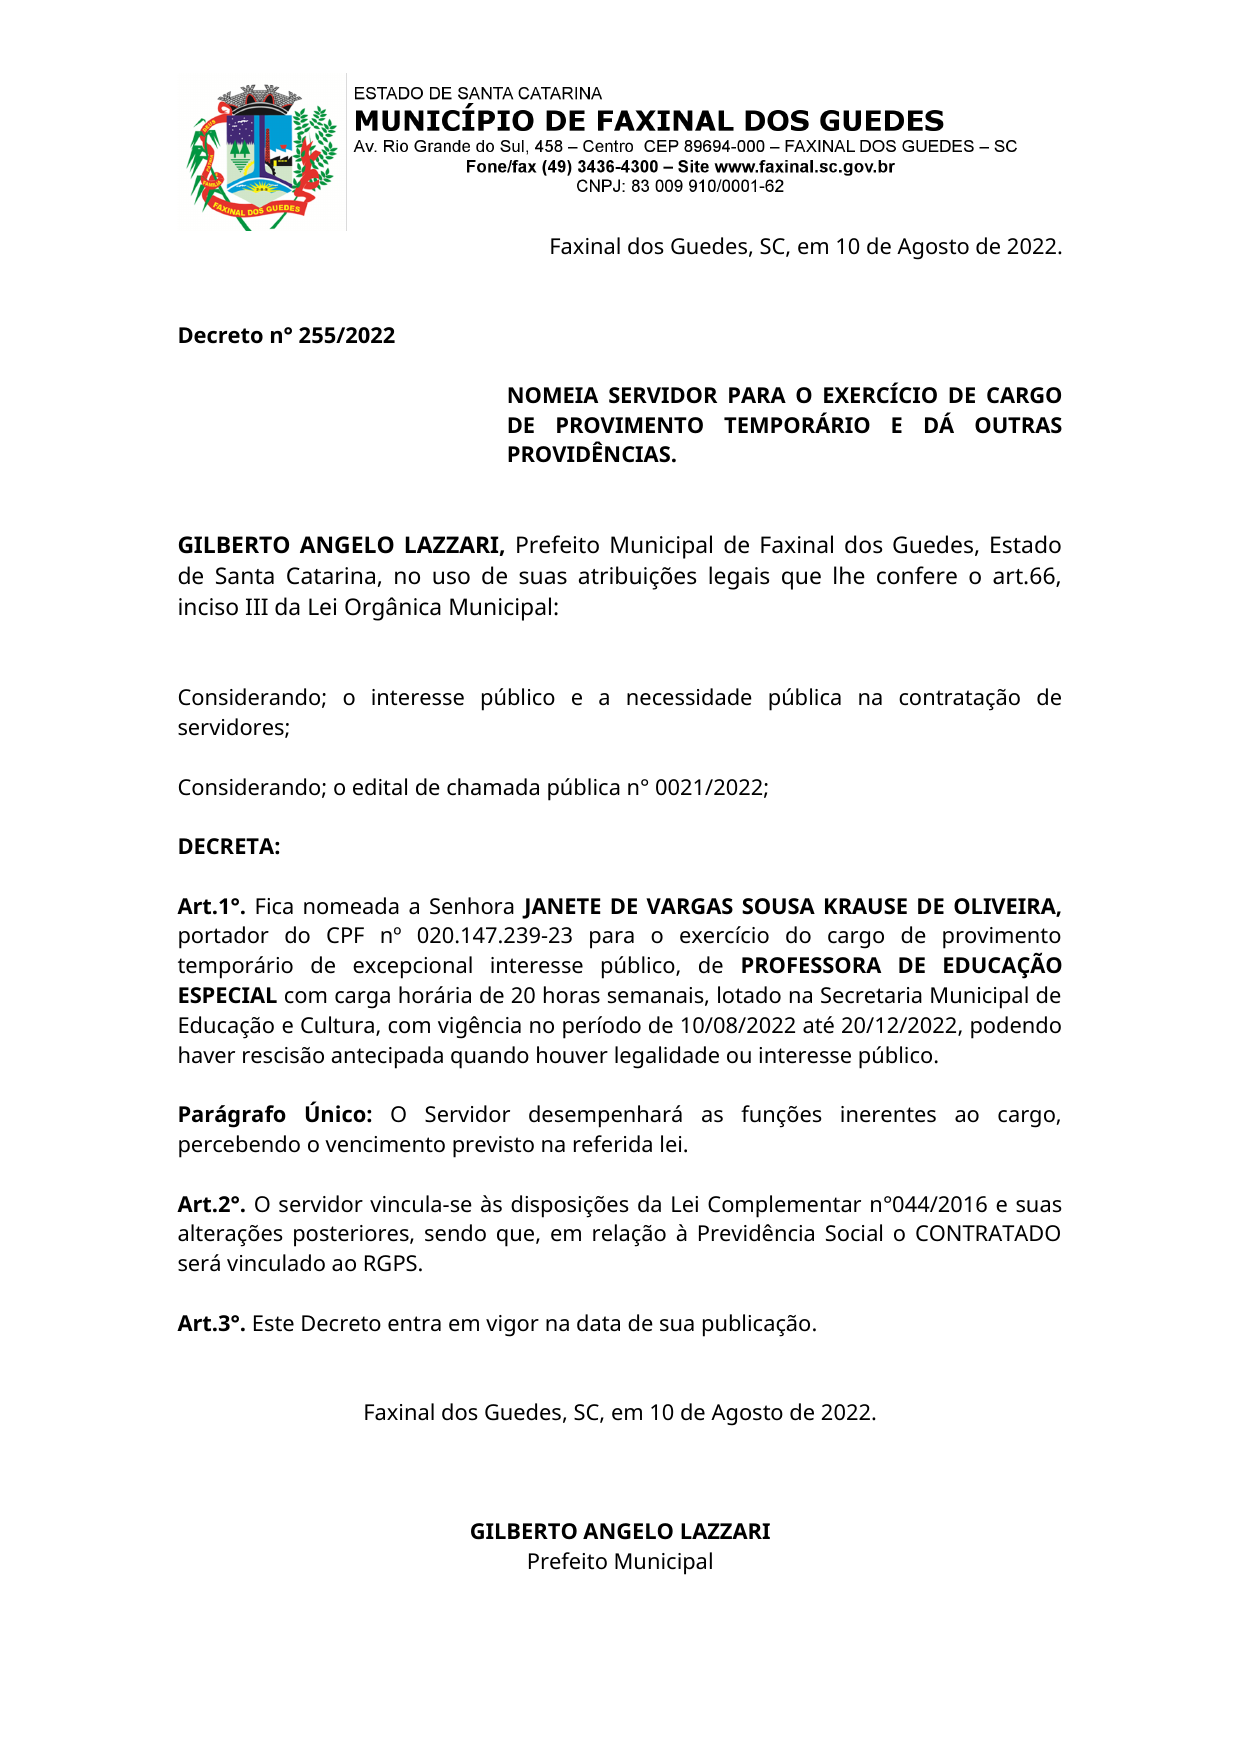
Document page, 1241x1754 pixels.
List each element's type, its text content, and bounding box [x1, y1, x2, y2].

text Considerando; o interesse público e a necessidade pública na contratação de servidores; [177, 682, 1063, 742]
text Faxinal dos Guedes, SC, em 10 de Agosto de 2022. [177, 231, 1063, 261]
text Art.2°. O servidor vincula-se às disposições da Lei Complementar n°044/2016 e suas alterações posteriores, sendo que, em relação à Previdência Social o CONTRATADO será vinculado ao RGPS. [177, 1188, 1063, 1278]
text Faxinal dos Guedes, SC, em 10 de Agosto de 2022. [177, 1397, 1063, 1427]
text Prefeito Municipal [177, 1546, 1063, 1576]
text NOMEIA SERVIDOR PARA O EXERCÍCIO DE CARGO DE PROVIMENTO TEMPORÁRIO E DÁ OUTRAS PROVIDÊNCIAS. [507, 380, 1063, 469]
text Parágrafo Único: O Servidor desempenhará as funções inerentes ao cargo, percebendo o vencimento previsto na referida lei. [177, 1099, 1063, 1159]
text GILBERTO ANGELO LAZZARI [177, 1516, 1063, 1546]
text GILBERTO ANGELO LAZZARI, Prefeito Municipal de Faxinal dos Guedes, Estado de Santa Catarina, no uso de suas atribuições legais que lhe confere o art.66, inciso III da Lei Orgânica Municipal: [177, 529, 1063, 622]
text DECRETA: [177, 831, 1063, 861]
text Art.3°. Este Decreto entra em vigor na data de sua publicação. [177, 1308, 1063, 1337]
picture [177, 73, 1063, 231]
text Decreto n° 255/2022 [177, 320, 1063, 350]
text Art.1°. Fica nomeada a Senhora JANETE DE VARGAS SOUSA KRAUSE DE OLIVEIRA, portador do CPF nº 020.147.239-23 para o exercício do cargo de provimento temporário de excepcional interesse público, de PROFESSORA DE EDUCAÇÃO ESPECIAL com carga horária de 20 horas semanais, lotado na Secretaria Municipal de Educação e Cultura, com vigência no período de 10/08/2022 até 20/12/2022, podendo haver rescisão antecipada quando houver legalidade ou interesse público. [177, 891, 1063, 1069]
text Considerando; o edital de chamada pública n° 0021/2022; [177, 771, 1063, 801]
